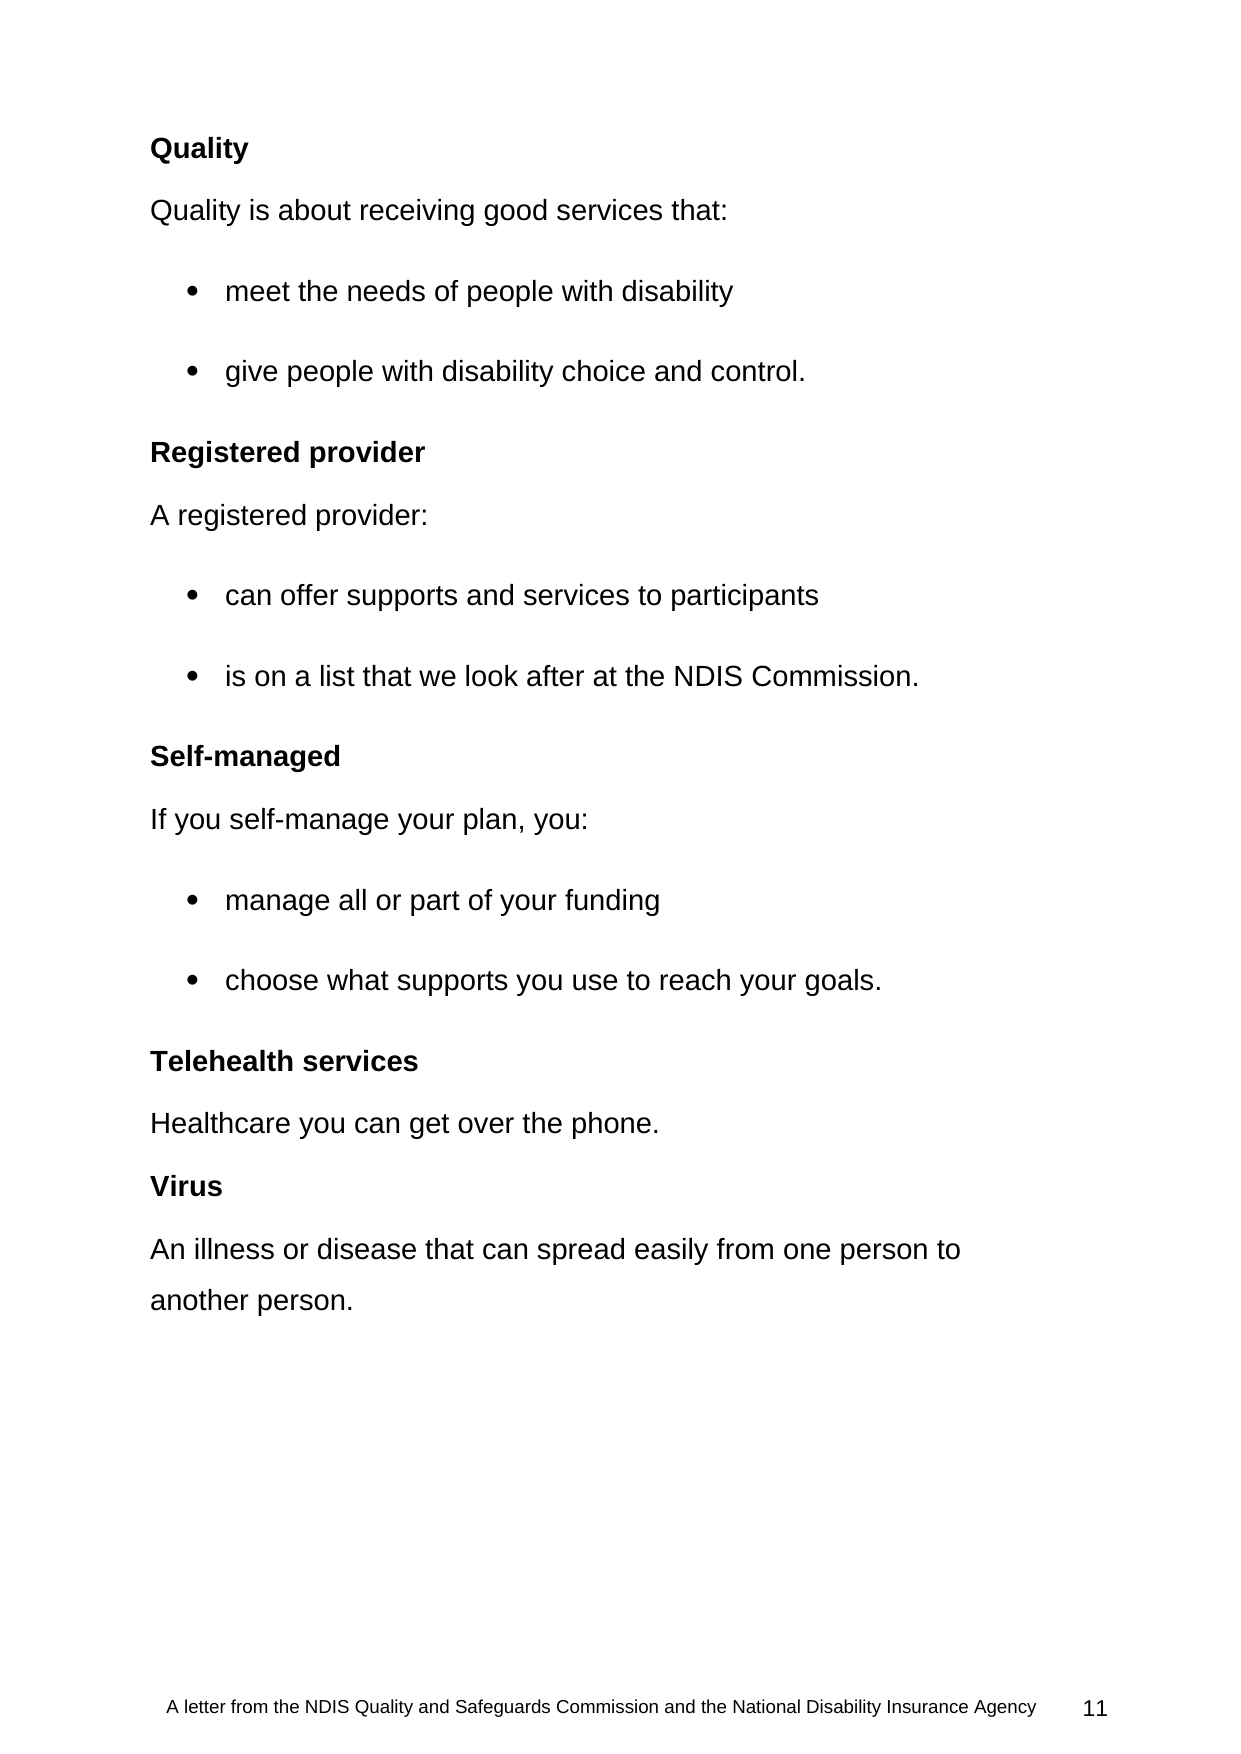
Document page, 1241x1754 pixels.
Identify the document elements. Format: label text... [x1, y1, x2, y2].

list give people with disability choice and control. [187, 354, 1090, 388]
list manage all or part of your funding [187, 882, 1090, 916]
text Self-managed [150, 739, 1090, 773]
text If you self-manage your plan, you: [150, 802, 1090, 836]
text A registered provider: [150, 498, 1090, 531]
list is on a list that we look after at the NDIS Commission. [187, 659, 1090, 692]
text Virus [150, 1169, 1090, 1203]
text Healthcare you can get over the phone. [150, 1107, 1090, 1140]
text An illness or disease that can spread easily from one person to another person. [150, 1232, 1090, 1316]
text Telehealth services [150, 1044, 1090, 1077]
list meet the needs of people with disability [187, 274, 1090, 307]
text Registered provider [150, 435, 1090, 468]
text Quality [150, 131, 1090, 164]
list can offer supports and services to participants [187, 578, 1090, 612]
text Quality is about receiving good services that: [150, 193, 1090, 227]
list choose what supports you use to reach your goals. [187, 963, 1090, 997]
